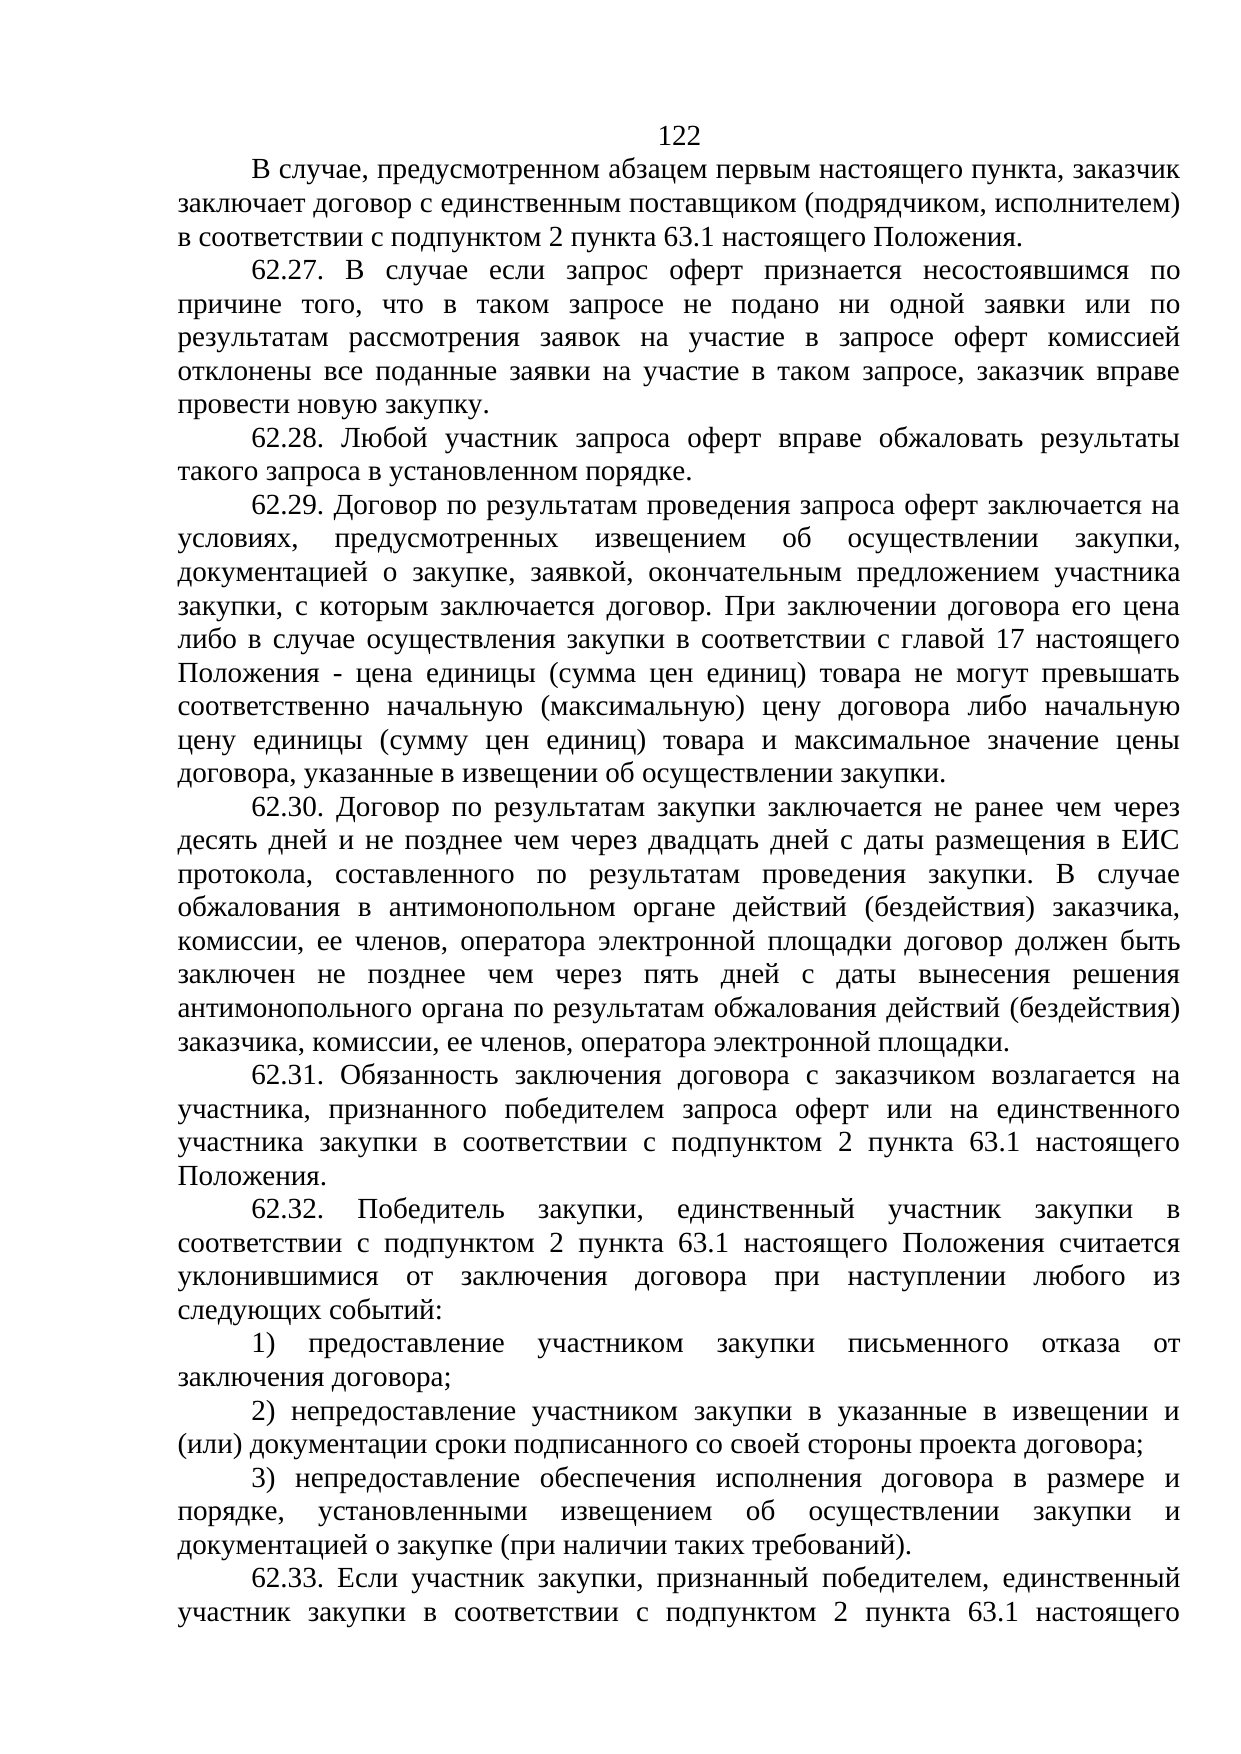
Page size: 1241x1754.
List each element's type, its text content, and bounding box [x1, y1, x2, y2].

text 62.31. Обязанность заключения договора с заказчиком возлагается на участника, признанного победителем запроса оферт или на единственного участника закупки в соответствии с подпунктом 2 пункта 63.1 настоящего Положения. [177, 1057, 1181, 1191]
text 2) непредоставление участником закупки в указанные в извещении и (или) документации сроки подписанного со своей стороны проекта договора; [177, 1393, 1181, 1460]
text 1) предоставление участником закупки письменного отказа от заключения договора; [177, 1326, 1181, 1393]
text 62.29. Договор по результатам проведения запроса оферт заключается на условиях, предусмотренных извещением об осуществлении закупки, документацией о закупке, заявкой, окончательным предложением участника закупки, с которым заключается договор. При заключении договора его цена либо в случае осуществления закупки в соответствии с главой 17 настоящего Положения - цена единицы (сумма цен единиц) товара не могут превышать соответственно начальную (максимальную) цену договора либо начальную цену единицы (сумму цен единиц) товара и максимальное значение цены договора, указанные в извещении об осуществлении закупки. [177, 487, 1181, 789]
text 62.28. Любой участник запроса оферт вправе обжаловать результаты такого запроса в установленном порядке. [177, 420, 1181, 487]
text 3) непредоставление обеспечения исполнения договора в размере и порядке, установленными извещением об осуществлении закупки и документацией о закупке (при наличии таких требований). [177, 1460, 1181, 1560]
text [177, 1560, 1181, 1627]
text 62.30. Договор по результатам закупки заключается не ранее чем через десять дней и не позднее чем через двадцать дней с даты размещения в ЕИС протокола, составленного по результатам проведения закупки. В случае обжалования в антимонопольном органе действий (бездействия) заказчика, комиссии, ее членов, оператора электронной площадки договор должен быть заключен не позднее чем через пять дней с даты вынесения решения антимонопольного органа по результатам обжалования действий (бездействия) заказчика, комиссии, ее членов, оператора электронной площадки. [177, 789, 1181, 1057]
text 62.27. В случае если запрос оферт признается несостоявшимся по причине того, что в таком запросе не подано ни одной заявки или по результатам рассмотрения заявок на участие в запросе оферт комиссией отклонены все поданные заявки на участие в таком запросе, заказчик вправе провести новую закупку. [177, 252, 1181, 420]
text 62.32. Победитель закупки, единственный участник закупки в соответствии с подпунктом 2 пункта 63.1 настоящего Положения считается уклонившимися от заключения договора при наступлении любого из следующих событий: [177, 1191, 1181, 1326]
text В случае, предусмотренном абзацем первым настоящего пункта, заказчик заключает договор с единственным поставщиком (подрядчиком, исполнителем) в соответствии с подпунктом 2 пункта 63.1 настоящего Положения. [177, 152, 1181, 252]
